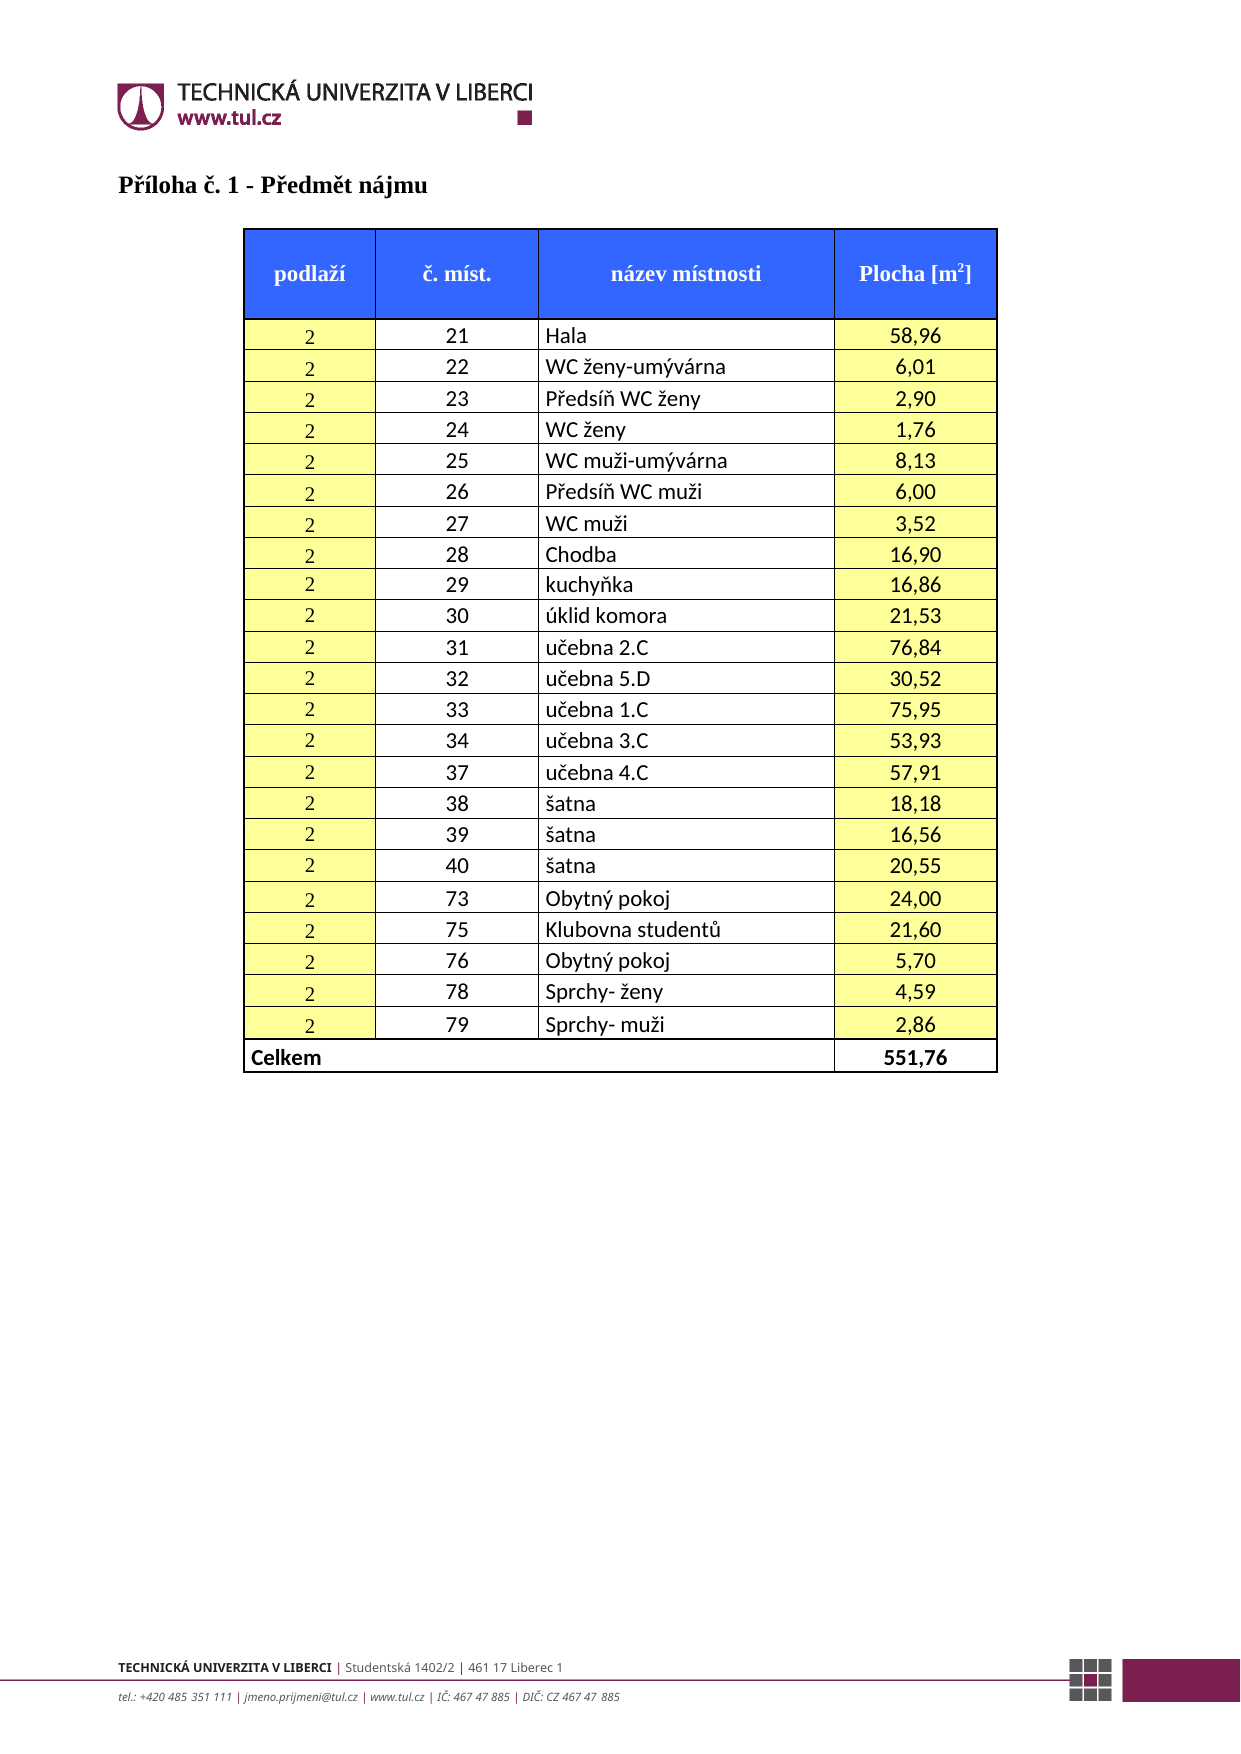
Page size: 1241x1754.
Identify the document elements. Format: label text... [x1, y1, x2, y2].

table_cell WC muži-umývárna [539, 444, 834, 474]
table_cell 73 [376, 882, 538, 912]
table_cell šatna [539, 788, 834, 818]
table_cell učebna 5.D [539, 663, 834, 693]
table_header název místnosti [539, 230, 834, 318]
table_cell 21,53 [835, 600, 996, 631]
table_header č. míst. [376, 230, 538, 318]
table_cell 2 [245, 413, 375, 443]
table_cell 4,59 [835, 975, 996, 1006]
table_cell 2 [245, 444, 375, 474]
table_cell Sprchy- ženy [539, 975, 834, 1006]
table_cell 26 [376, 475, 538, 506]
table_cell 34 [376, 725, 538, 756]
table_cell 30,52 [835, 663, 996, 693]
table_cell kuchyňka [539, 569, 834, 599]
table_cell Chodba [539, 538, 834, 568]
table_cell 16,86 [835, 569, 996, 599]
table_cell 39 [376, 819, 538, 849]
table_cell 24,00 [835, 882, 996, 912]
table_cell WC ženy [539, 413, 834, 443]
table_cell učebna 2.C [539, 632, 834, 662]
table_cell WC ženy-umývárna [539, 350, 834, 381]
table_cell 6,00 [835, 475, 996, 506]
table_cell učebna 4.C [539, 757, 834, 787]
table_cell 75,95 [835, 694, 996, 724]
table_header Plocha [m2] [835, 230, 996, 318]
table_cell Celkem [245, 1040, 834, 1071]
table_cell 6,01 [835, 350, 996, 381]
table_cell 31 [376, 632, 538, 662]
table_cell 2,90 [835, 382, 996, 412]
table_cell 27 [376, 507, 538, 537]
table_cell 22 [376, 350, 538, 381]
table_cell 29 [376, 569, 538, 599]
table_cell 2 [245, 788, 375, 818]
picture [0, 1659, 1241, 1743]
text Příloha č. 1 - Předmět nájmu [118, 170, 1122, 199]
table_cell 2 [245, 1007, 375, 1038]
table_cell 79 [376, 1007, 538, 1038]
table_cell 21 [376, 320, 538, 349]
table_cell 2 [245, 882, 375, 912]
table_cell Klubovna studentů [539, 913, 834, 943]
table_cell 37 [376, 757, 538, 787]
table_cell 20,55 [835, 850, 996, 881]
table_cell 2 [245, 757, 375, 787]
table_cell učebna 1.C [539, 694, 834, 724]
table_cell 2 [245, 663, 375, 693]
table_cell Obytný pokoj [539, 944, 834, 974]
table_cell 2 [245, 600, 375, 631]
table_cell Obytný pokoj [539, 882, 834, 912]
table_cell Sprchy- muži [539, 1007, 834, 1038]
table_cell 2 [245, 944, 375, 974]
table_cell 28 [376, 538, 538, 568]
table_cell 2 [245, 819, 375, 849]
table_cell 58,96 [835, 320, 996, 349]
table_cell 1,76 [835, 413, 996, 443]
table_cell Hala [539, 320, 834, 349]
table_cell 16,90 [835, 538, 996, 568]
table_cell 32 [376, 663, 538, 693]
table_cell šatna [539, 819, 834, 849]
table_cell 33 [376, 694, 538, 724]
table_cell 53,93 [835, 725, 996, 756]
table_cell 40 [376, 850, 538, 881]
table_cell 24 [376, 413, 538, 443]
table_cell 23 [376, 382, 538, 412]
table_cell šatna [539, 850, 834, 881]
table_cell 30 [376, 600, 538, 631]
table_cell 21,60 [835, 913, 996, 943]
table_cell Předsíň WC muži [539, 475, 834, 506]
table_cell 3,52 [835, 507, 996, 537]
table_cell 2 [245, 320, 375, 349]
table_cell 25 [376, 444, 538, 474]
table_cell 75 [376, 913, 538, 943]
table_cell 16,56 [835, 819, 996, 849]
table_cell učebna 3.C [539, 725, 834, 756]
table_cell 2 [245, 569, 375, 599]
table_cell 2 [245, 538, 375, 568]
table_cell WC muži [539, 507, 834, 537]
table_cell 2 [245, 850, 375, 881]
table_cell 76,84 [835, 632, 996, 662]
picture [0, 0, 1241, 163]
table_cell 2 [245, 475, 375, 506]
table_cell 551,76 [835, 1040, 996, 1071]
table_cell 2 [245, 975, 375, 1006]
table_cell 57,91 [835, 757, 996, 787]
table_cell 2 [245, 350, 375, 381]
table_cell 2 [245, 507, 375, 537]
table_cell 2 [245, 913, 375, 943]
table_cell 38 [376, 788, 538, 818]
table_cell Předsíň WC ženy [539, 382, 834, 412]
table_cell 5,70 [835, 944, 996, 974]
table_cell 2 [245, 725, 375, 756]
table_cell 2,86 [835, 1007, 996, 1038]
table_cell 2 [245, 382, 375, 412]
table_cell 76 [376, 944, 538, 974]
table_cell úklid komora [539, 600, 834, 631]
table_cell 18,18 [835, 788, 996, 818]
table_cell 8,13 [835, 444, 996, 474]
table_cell 2 [245, 694, 375, 724]
table_cell 78 [376, 975, 538, 1006]
table_header podlaží [245, 230, 375, 318]
table_cell 2 [245, 632, 375, 662]
